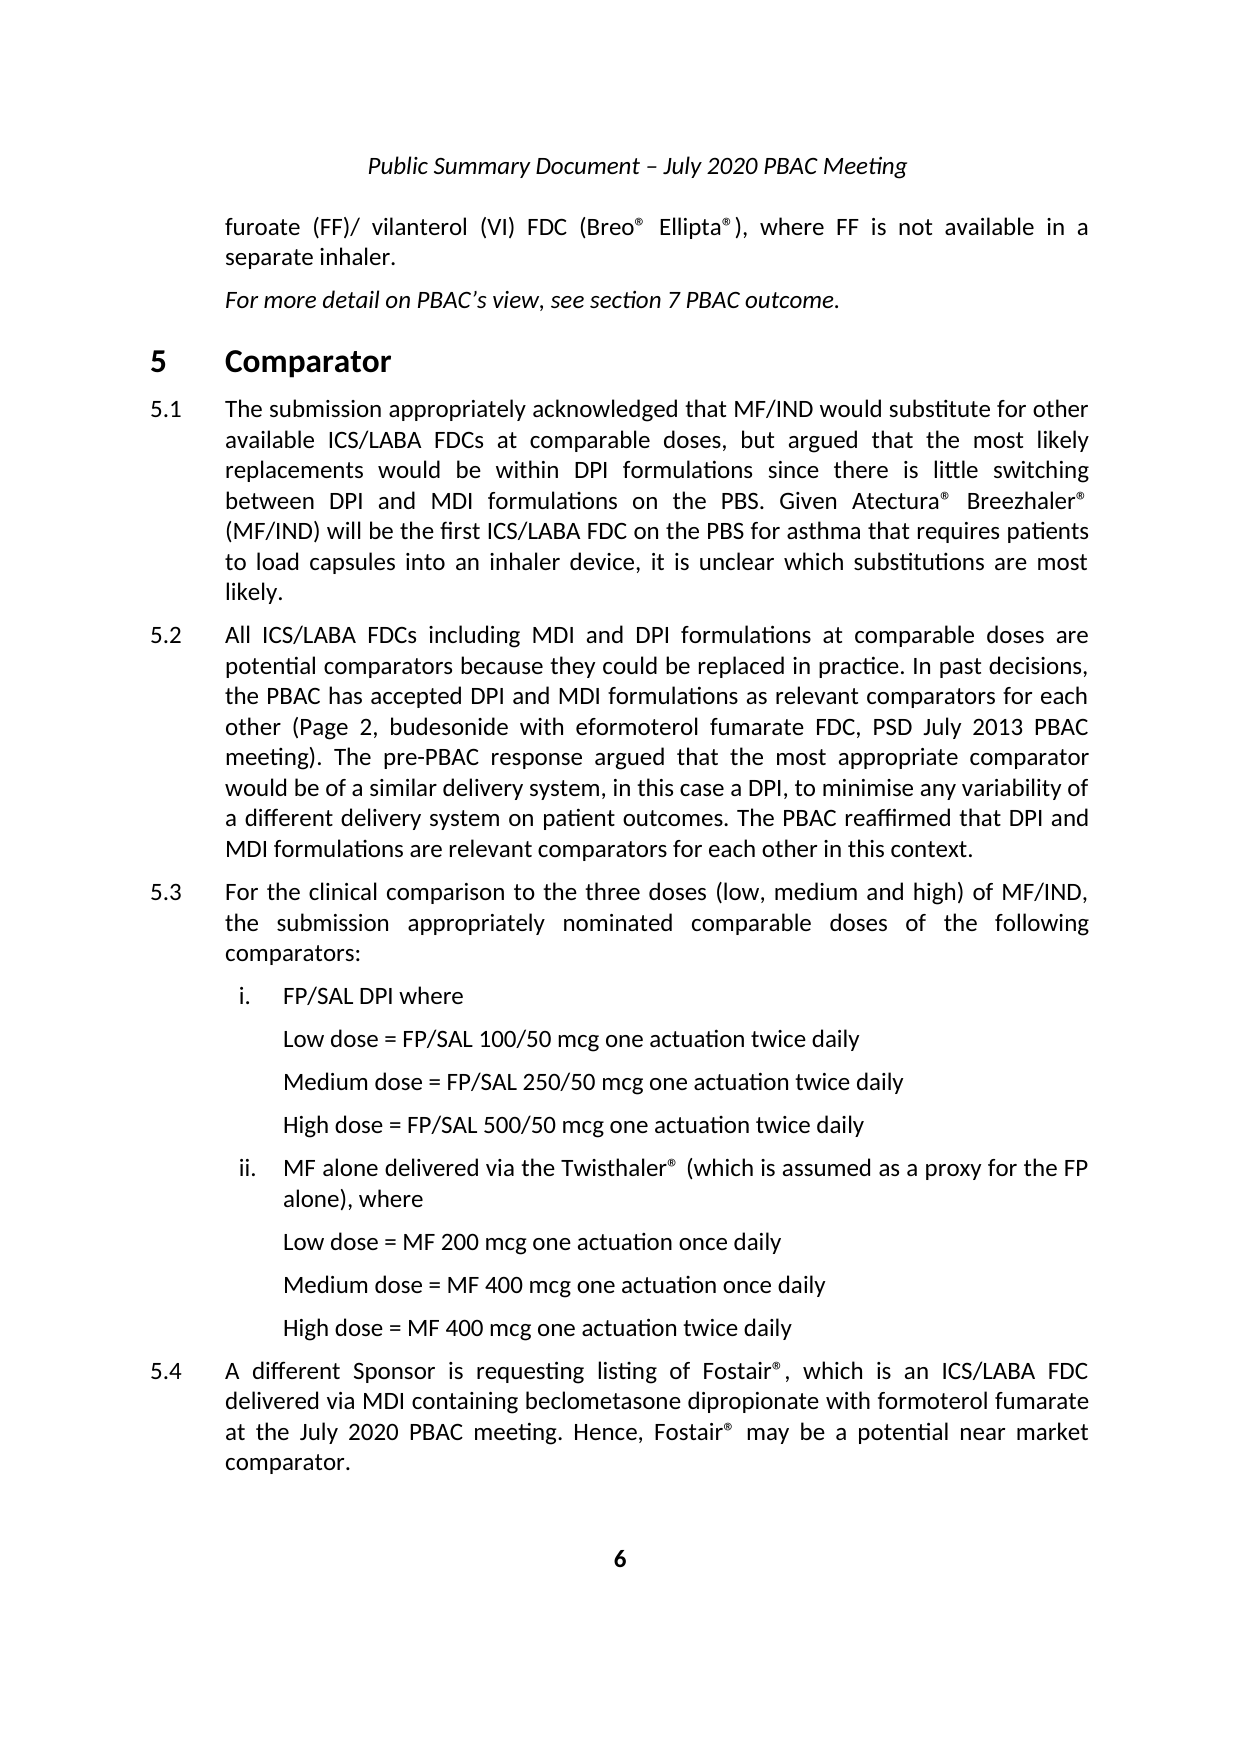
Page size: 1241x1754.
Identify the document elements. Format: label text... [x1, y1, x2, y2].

list Medium dose = FP/SAL 250/50 mcg one actuation twice daily [268, 1066, 1090, 1097]
list Medium dose = MF 400 mcg one actuation once daily [268, 1269, 1090, 1299]
list Low dose = FP/SAL 100/50 mcg one actuation twice daily [268, 1023, 1090, 1054]
list High dose = MF 400 mcg one actuation twice daily [268, 1312, 1090, 1342]
text For the clinical comparison to the three doses (low, medium and high) of MF/IND, the submission appropriately nominated comparable doses of the following comparators: [150, 876, 1090, 968]
list For more detail on PBAC’s view, see section 7 PBAC outcome. [225, 284, 1090, 315]
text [150, 211, 1090, 272]
subtitle Comparator [150, 340, 1090, 381]
list High dose = FP/SAL 500/50 mcg one actuation twice daily [268, 1109, 1090, 1140]
text The submission appropriately acknowledged that MF/IND would substitute for other available ICS/LABA FDCs at comparable doses, but argued that the most likely replacements would be within DPI formulations since there is little switching between DPI and MDI formulations on the PBS. Given Atectura® Breezhaler® (MF/IND) will be the first ICS/LABA FDC on the PBS for asthma that requires patients to load capsules into an inhaler device, it is unclear which substitutions are most likely. [150, 393, 1090, 607]
text A different Sponsor is requesting listing of Fostair®, which is an ICS/LABA FDC delivered via MDI containing beclometasone dipropionate with formoterol fumarate at the July 2020 PBAC meeting. Hence, Fostair® may be a potential near market comparator. [150, 1355, 1090, 1477]
list MF alone delivered via the Twisthaler® (which is assumed as a proxy for the FP alone), where [239, 1152, 1090, 1213]
text All ICS/LABA FDCs including MDI and DPI formulations at comparable doses are potential comparators because they could be replaced in practice. In past decisions, the PBAC has accepted DPI and MDI formulations as relevant comparators for each other (Page 2, budesonide with eformoterol fumarate FDC, PSD July 2013 PBAC meeting). The pre-PBAC response argued that the most appropriate comparator would be of a similar delivery system, in this case a DPI, to minimise any variability of a different delivery system on patient outcomes. The PBAC reaffirmed that DPI and MDI formulations are relevant comparators for each other in this context. [150, 619, 1090, 864]
list Low dose = MF 200 mcg one actuation once daily [268, 1226, 1090, 1256]
list FP/SAL DPI where [239, 980, 1090, 1011]
